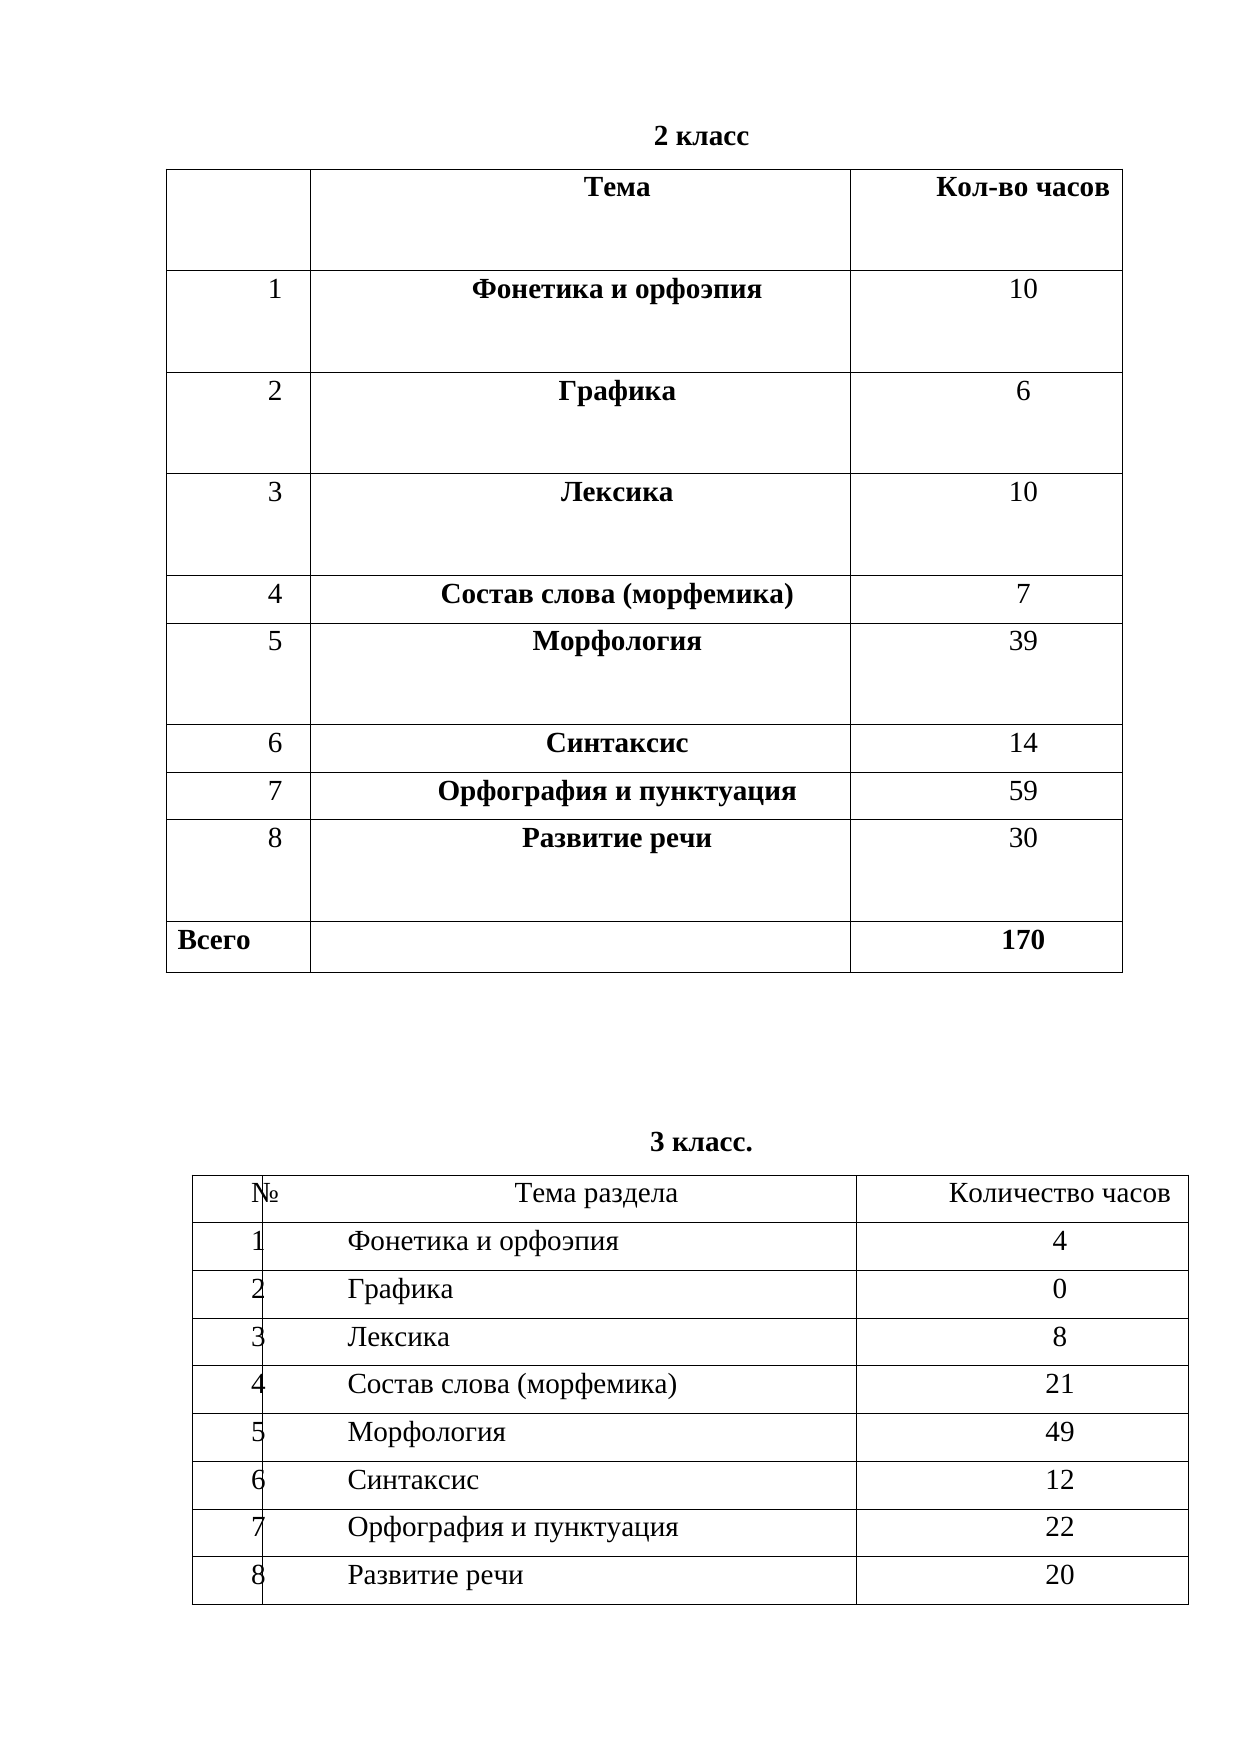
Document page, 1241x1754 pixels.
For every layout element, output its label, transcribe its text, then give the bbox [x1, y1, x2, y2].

table_cell Орфография и пунктуация [263, 1510, 856, 1556]
table_cell Состав слова (морфемика) [311, 576, 850, 622]
table_header Тема [311, 170, 850, 270]
table_cell 30 [851, 820, 1122, 921]
table_cell 6 [193, 1462, 262, 1508]
table_cell 21 [857, 1366, 1188, 1413]
table_cell 4 [193, 1366, 262, 1413]
table_cell Синтаксис [263, 1462, 856, 1508]
table_cell Морфология [311, 624, 850, 724]
table_cell Фонетика и орфоэпия [263, 1223, 856, 1270]
table_cell 39 [851, 624, 1122, 724]
table_cell 3 [193, 1319, 262, 1365]
table_cell Лексика [263, 1319, 856, 1365]
table_cell 14 [851, 725, 1122, 772]
table_cell 8 [193, 1557, 262, 1604]
table_cell 20 [857, 1557, 1188, 1604]
table_cell 22 [857, 1510, 1188, 1556]
table_cell 7 [167, 773, 310, 819]
table_cell 49 [857, 1414, 1188, 1461]
table_cell [311, 922, 850, 972]
table_cell Синтаксис [311, 725, 850, 772]
table_cell 0 [857, 1271, 1188, 1318]
table_cell Состав слова (морфемика) [263, 1366, 856, 1413]
table_cell Графика [311, 373, 850, 473]
table_cell 12 [857, 1462, 1188, 1508]
table_cell Орфография и пунктуация [311, 773, 850, 819]
table_cell 7 [851, 576, 1122, 622]
table_cell 4 [857, 1223, 1188, 1270]
table_cell Развитие речи [311, 820, 850, 921]
table_cell 7 [193, 1510, 262, 1556]
table_cell 4 [167, 576, 310, 622]
table_cell 8 [167, 820, 310, 921]
text 3 класс. [177, 1124, 1152, 1158]
table_header № [193, 1176, 262, 1222]
table_header Тема раздела [263, 1176, 856, 1222]
table_cell 5 [193, 1414, 262, 1461]
table_cell Лексика [311, 474, 850, 575]
table_cell 6 [167, 725, 310, 772]
table_cell 6 [851, 373, 1122, 473]
table_cell 5 [167, 624, 310, 724]
table_cell 170 [851, 922, 1122, 972]
table_cell 8 [857, 1319, 1188, 1365]
table_cell Графика [263, 1271, 856, 1318]
table_cell 59 [851, 773, 1122, 819]
table_cell Развитие речи [263, 1557, 856, 1604]
table_header Количество часов [857, 1176, 1188, 1222]
table_cell 10 [851, 271, 1122, 372]
table_cell 3 [167, 474, 310, 575]
table_cell Морфология [263, 1414, 856, 1461]
table_cell 1 [167, 271, 310, 372]
table_cell 1 [193, 1223, 262, 1270]
table_cell Фонетика и орфоэпия [311, 271, 850, 372]
text 2 класс [177, 118, 1152, 152]
table_header [167, 170, 310, 270]
table_cell Всего [167, 922, 310, 972]
table_cell 10 [851, 474, 1122, 575]
table_cell 2 [193, 1271, 262, 1318]
table_cell 2 [167, 373, 310, 473]
table_header Кол-во часов [851, 170, 1122, 270]
